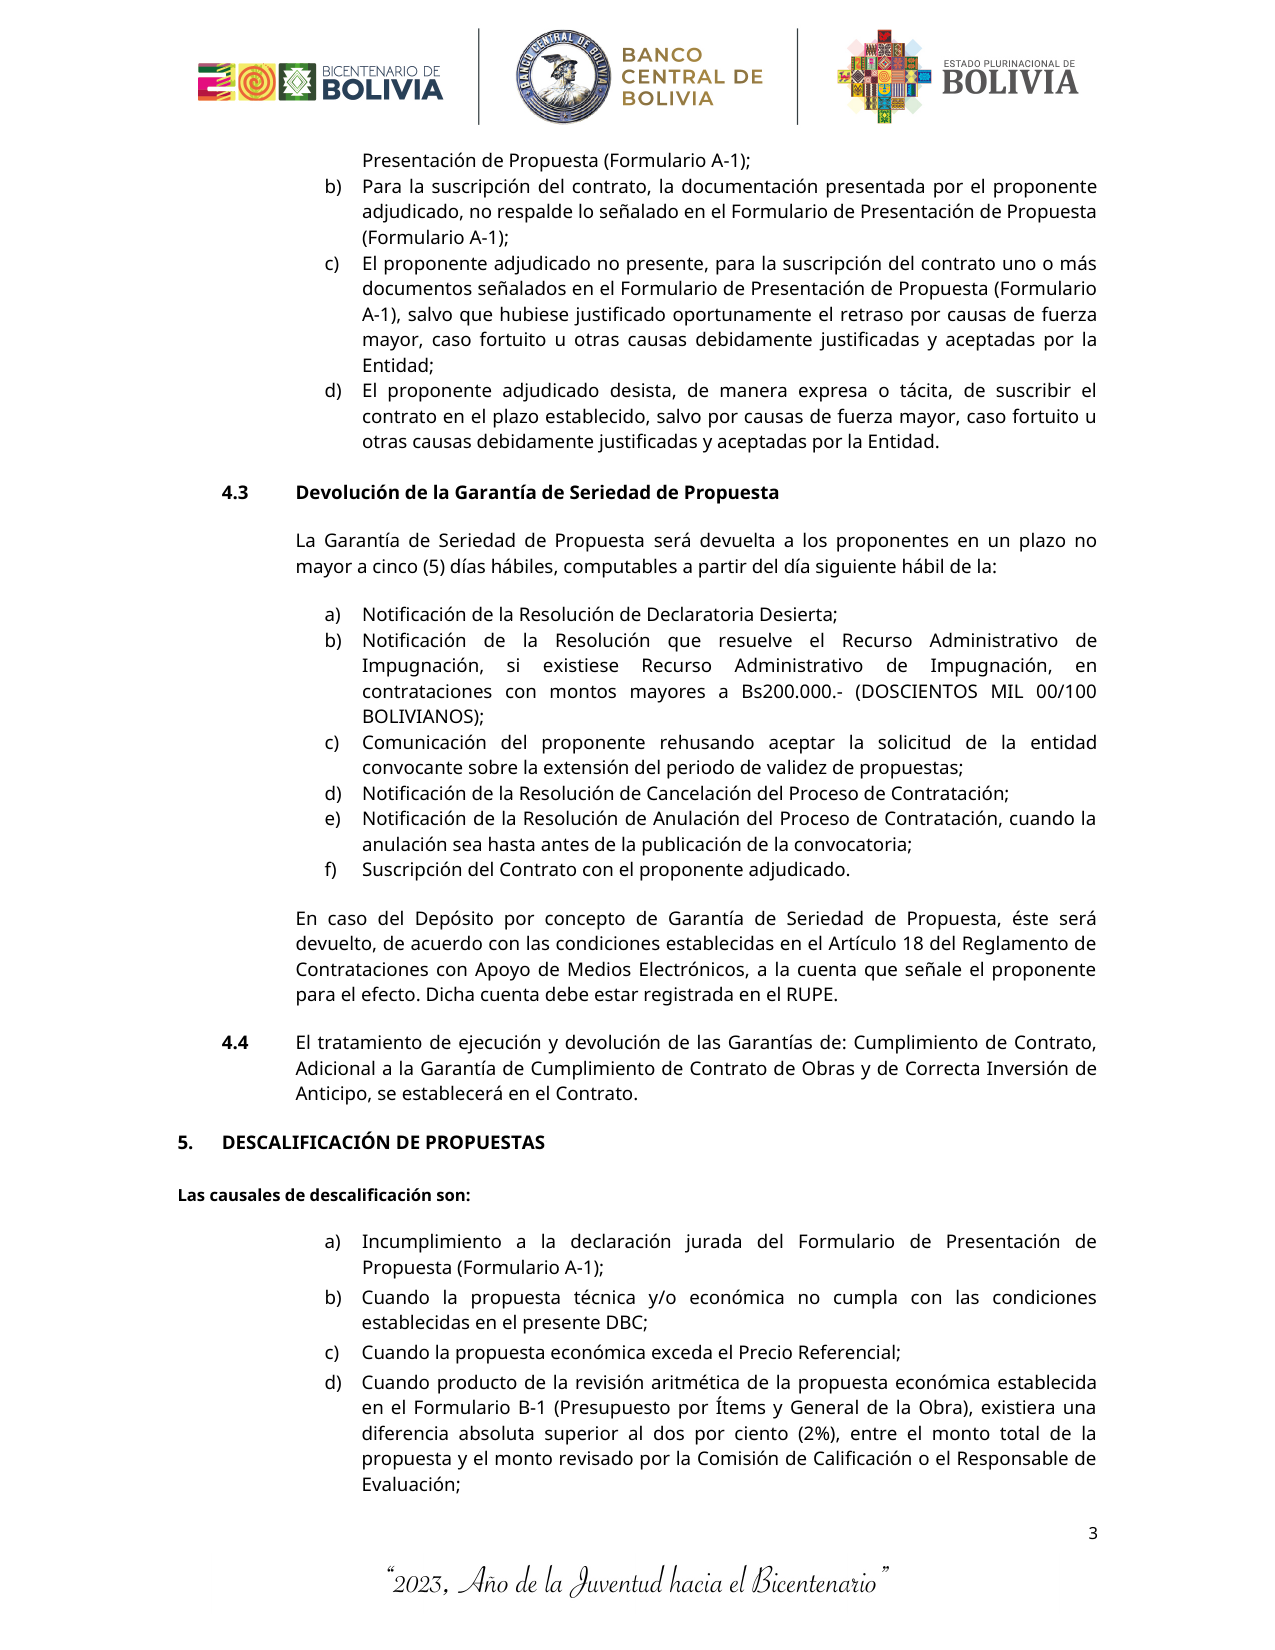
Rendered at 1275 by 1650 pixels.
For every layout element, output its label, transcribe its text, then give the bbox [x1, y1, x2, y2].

list Notificación de la Resolución de Anulación del Proceso de Contratación, cuando la anulación sea hasta antes de la publicación de la convocatoria; [324, 806, 1098, 857]
list En caso del Depósito por concepto de Garantía de Seriedad de Propuesta, éste será devuelto, de acuerdo con las condiciones establecidas en el Artículo 18 del Reglamento de Contrataciones con Apoyo de Medios Electrónicos, a la cuenta que señale el proponente para el efecto. Dicha cuenta debe estar registrada en el RUPE. [295, 905, 1098, 1007]
list Notificación de la Resolución de Cancelación del Proceso de Contratación; [324, 780, 1098, 806]
list Comunicación del proponente rehusando aceptar la solicitud de la entidad convocante sobre la extensión del periodo de validez de propuestas; [324, 729, 1098, 780]
title DESCALIFICACIÓN DE PROPUESTAS [177, 1129, 1098, 1154]
list El tratamiento de ejecución y devolución de las Garantías de: Cumplimiento de Contrato, Adicional a la Garantía de Cumplimiento de Contrato de Obras y de Correcta Inversión de Anticipo, se establecerá en el Contrato. [222, 1030, 1098, 1106]
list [324, 148, 1098, 173]
list Devolución de la Garantía de Seriedad de Propuesta [222, 479, 1098, 505]
list El proponente adjudicado no presente, para la suscripción del contrato uno o más documentos señalados en el Formulario de Presentación de Propuesta (Formulario A-1), salvo que hubiese justificado oportunamente el retraso por causas de fuerza mayor, caso fortuito u otras causas debidamente justificadas y aceptadas por la Entidad; [324, 250, 1098, 377]
picture [0, 1553, 1272, 1614]
list Incumplimiento a la declaración jurada del Formulario de Presentación de Propuesta (Formulario A-1); [324, 1229, 1098, 1280]
list Notificación de la Resolución que resuelve el Recurso Administrativo de Impugnación, si existiese Recurso Administrativo de Impugnación, en contrataciones con montos mayores a Bs200.000.- (DOSCIENTOS MIL 00/100 BOLIVIANOS); [324, 627, 1098, 729]
list Notificación de la Resolución de Declaratoria Desierta; [324, 601, 1098, 627]
list Cuando producto de la revisión aritmética de la propuesta económica establecida en el Formulario B-1 (Presupuesto por Ítems y General de la Obra), existiera una diferencia absoluta superior al dos por ciento (2%), entre el monto total de la propuesta y el monto revisado por la Comisión de Calificación o el Responsable de Evaluación; [324, 1369, 1098, 1497]
list Para la suscripción del contrato, la documentación presentada por el proponente adjudicado, no respalde lo señalado en el Formulario de Presentación de Propuesta (Formulario A-1); [324, 173, 1098, 250]
list Cuando la propuesta económica exceda el Precio Referencial; [324, 1339, 1098, 1365]
list El proponente adjudicado desista, de manera expresa o tácita, de suscribir el contrato en el plazo establecido, salvo por causas de fuerza mayor, caso fortuito u otras causas debidamente justificadas y aceptadas por la Entidad. [324, 377, 1098, 454]
text Las causales de descalificación son: [177, 1183, 1098, 1206]
list La Garantía de Seriedad de Propuesta será devuelta a los proponentes en un plazo no mayor a cinco (5) días hábiles, computables a partir del día siguiente hábil de la: [295, 528, 1098, 579]
picture [0, 0, 1275, 128]
list Suscripción del Contrato con el proponente adjudicado. [324, 857, 1098, 882]
list Cuando la propuesta técnica y/o económica no cumpla con las condiciones establecidas en el presente DBC; [324, 1284, 1098, 1335]
